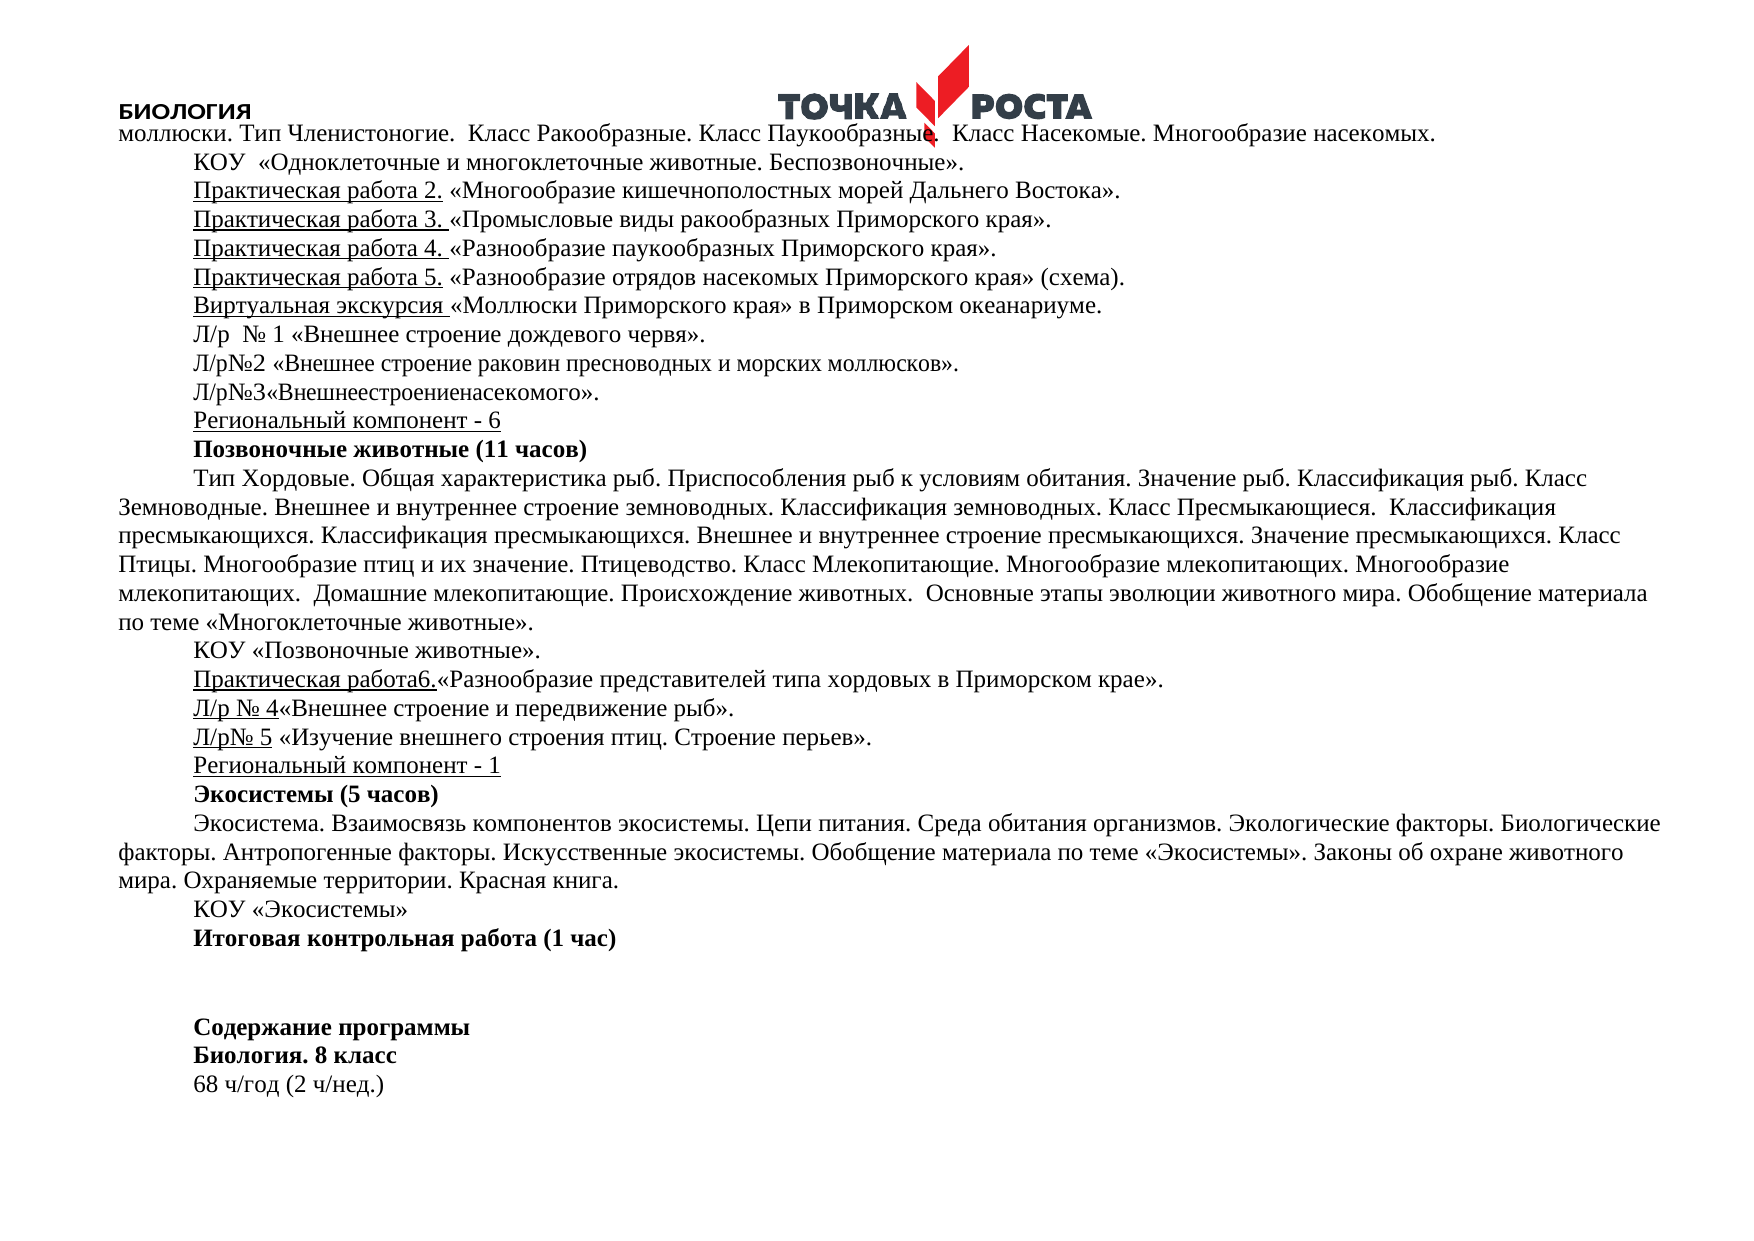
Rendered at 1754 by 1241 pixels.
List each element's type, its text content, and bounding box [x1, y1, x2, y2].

text Практическая работа 5. «Разнообразие отрядов насекомых Приморского края» (схема). [118, 262, 1665, 291]
text КОУ «Экосистемы» [118, 894, 1665, 923]
text 68 ч/год (2 ч/нед.) [118, 1069, 1665, 1098]
text Экосистема. Взаимосвязь компонентов экосистемы. Цепи питания. Среда обитания организмов. Экологические факторы. Биологические факторы. Антропогенные факторы. Искусственные экосистемы. Обобщение материала по теме «Экосистемы». Законы об охране животного мира. Охраняемые территории. Красная книга. [118, 808, 1665, 894]
text Л/р№ 5 «Изучение внешнего строения птиц. Строение перьев». [118, 722, 1665, 751]
text Практическая работа 2. «Многообразие кишечнополостных морей Дальнего Востока». [118, 176, 1665, 204]
text Л/р № 4«Внешнее строение и передвижение рыб». [118, 693, 1665, 722]
text КОУ «Позвоночные животные». [118, 636, 1665, 664]
picture [855, 93, 907, 118]
text Содержание программы [118, 1012, 1665, 1041]
text Экосистемы (5 часов) [118, 779, 1665, 808]
text Л/р№3«Внешнеестроениенасекомого». [118, 377, 1665, 406]
text Региональный компонент - 1 [118, 751, 1665, 779]
text Позвоночные животные (11 часов) [118, 434, 1665, 463]
text Итоговая контрольная работа (1 час) [118, 923, 1665, 952]
text Виртуальная экскурсия «Моллюски Приморского края» в Приморском океанариуме. [118, 291, 1665, 319]
text Региональный компонент - 6 [118, 406, 1665, 434]
text Л/р№2 «Внешнее строение раковин пресноводных и морских моллюсков». [118, 348, 1665, 377]
text Тип Хордовые. Общая характеристика рыб. Приспособления рыб к условиям обитания. Значение рыб. Классификация рыб. Класс Земноводные. Внешнее и внутреннее строение земноводных. Классификация земноводных. Класс Пресмыкающиеся. Классификация пресмыкающихся. Классификация пресмыкающихся. Внешнее и внутреннее строение пресмыкающихся. Значение пресмыкающихся. Класс Птицы. Многообразие птиц и их значение. Птицеводство. Класс Млекопитающие. Многообразие млекопитающих. Многообразие млекопитающих. Домашние млекопитающие. Происхождение животных. Основные этапы эволюции животного мира. Обобщение материала по теме «Многоклеточные животные». [118, 463, 1665, 636]
text Практическая работа 3. «Промысловые виды ракообразных Приморского края». [118, 204, 1665, 233]
text КОУ «Одноклеточные и многоклеточные животные. Беспозвоночные». [118, 147, 1665, 176]
text Практическая работа 4. «Разнообразие паукообразных Приморского края». [118, 233, 1665, 262]
text Биология. 8 класс [118, 1041, 1665, 1069]
picture [778, 93, 852, 118]
text Л/р № 1 «Внешнее строение дождевого червя». [118, 319, 1665, 348]
text Практическая работа6.«Разнообразие представителей типа хордовых в Приморском крае». [118, 664, 1665, 693]
